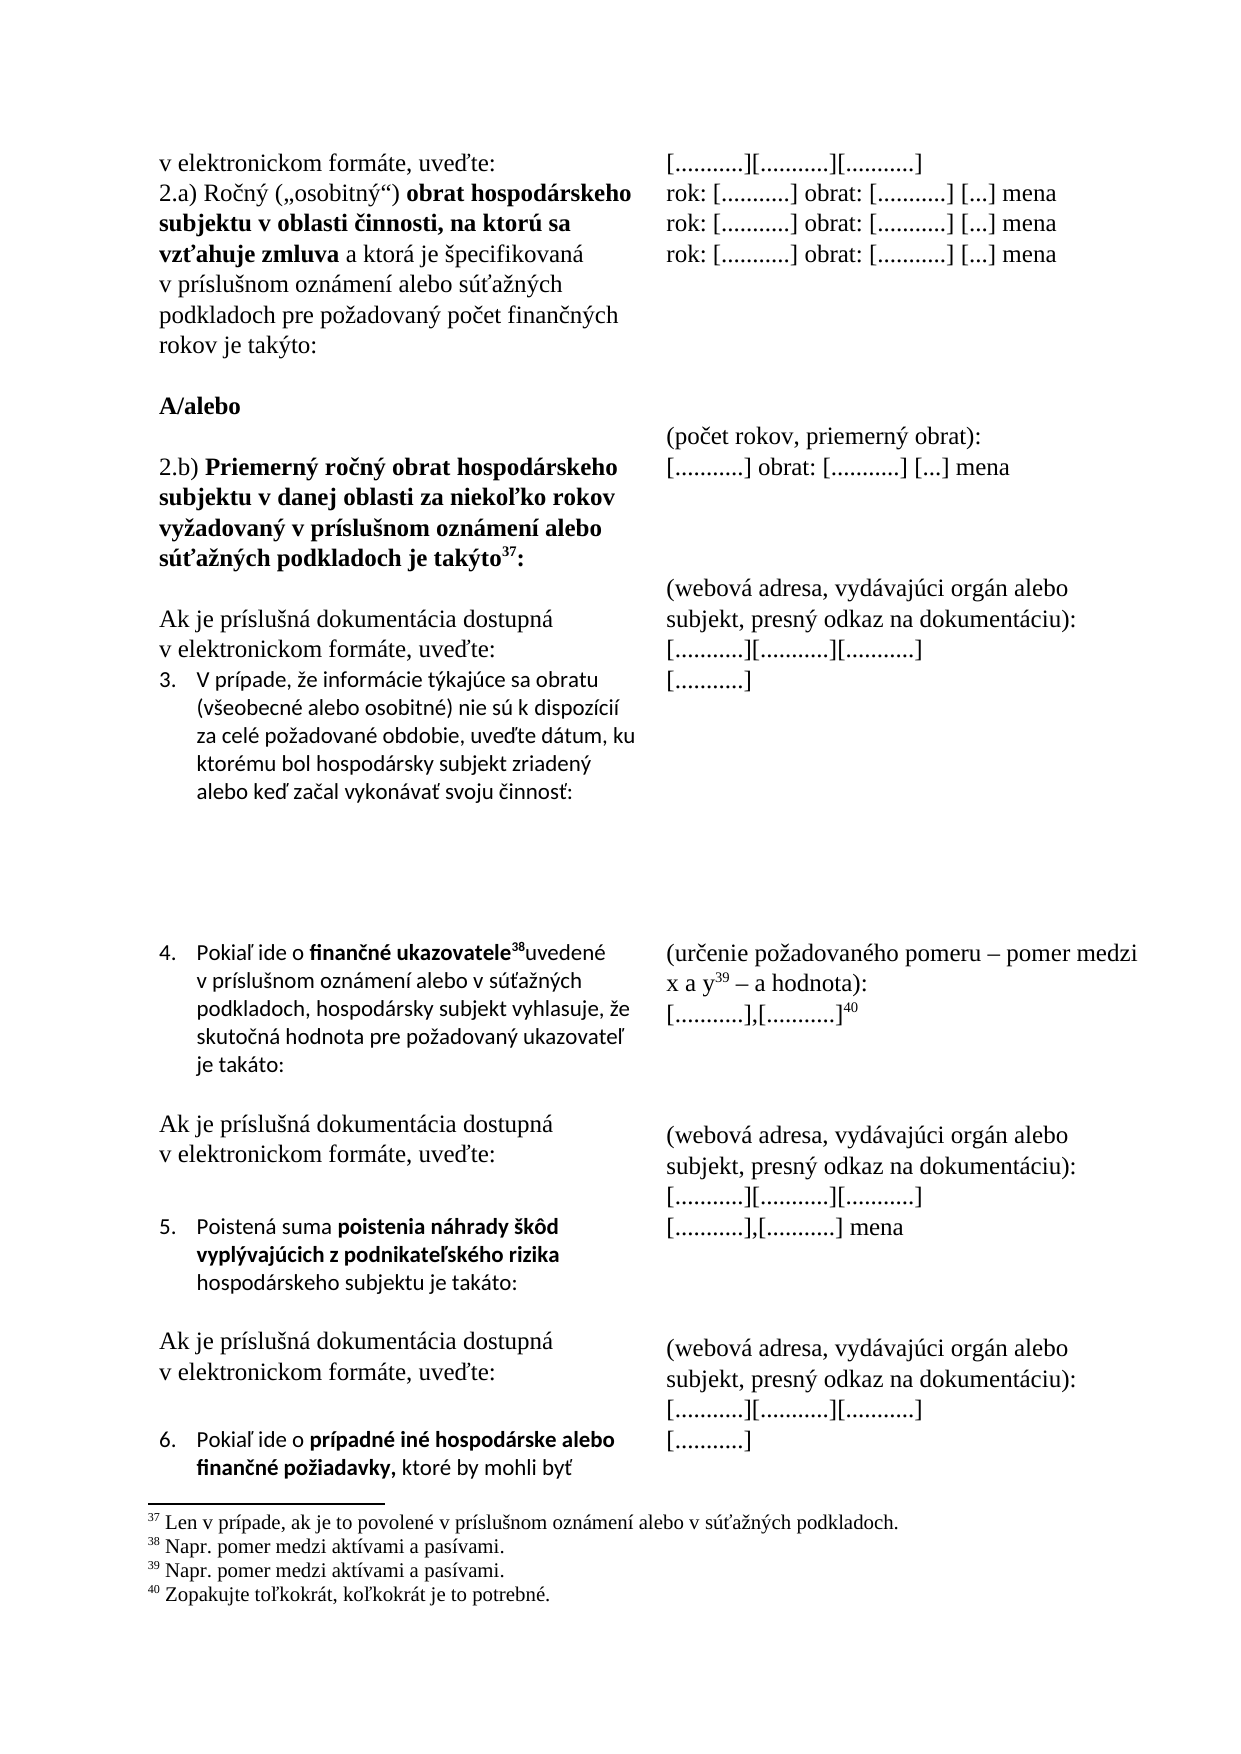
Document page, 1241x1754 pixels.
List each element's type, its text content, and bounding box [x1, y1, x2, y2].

table_cell [...........] [655, 665, 1162, 805]
table_cell V prípade, že informácie týkajúce sa obratu (všeobecné alebo osobitné) nie sú k dispozícií za celé požadované obdobie, uveďte dátum, ku ktorému bol hospodársky subjekt zriadený alebo keď začal vykonávať svoju činnosť: [148, 665, 655, 805]
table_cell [655, 1425, 1162, 1486]
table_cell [148, 1425, 655, 1486]
table_header (určenie požadovaného pomeru – pomer medzi x a y – a hodnota): [...........],[...........] (webová adresa, vydávajúci orgán alebo subjekt, presný odkaz na dokumentáciu): [...........][...........][...........] [655, 938, 1162, 1212]
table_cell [148, 148, 655, 178]
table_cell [655, 148, 1162, 178]
table_cell Poistená suma poistenia náhrady škôd vyplývajúcich z podnikateľského rizika hospodárskeho subjektu je takáto: Ak je príslušná dokumentácia dostupná v elektronickom formáte, uveďte: [148, 1212, 655, 1425]
table_header Pokiaľ ide o finančné ukazovateleuvedené v príslušnom oznámení alebo v súťažných podkladoch, hospodársky subjekt vyhlasuje, že skutočná hodnota pre požadovaný ukazovateľ je takáto: Ak je príslušná dokumentácia dostupná v elektronickom formáte, uveďte: [148, 938, 655, 1212]
table_cell [...........],[...........] mena (webová adresa, vydávajúci orgán alebo subjekt, presný odkaz na dokumentáciu): [...........][...........][...........] [655, 1212, 1162, 1425]
table_cell 2.a) Ročný („osobitný“) obrat hospodárskeho subjektu v oblasti činnosti, na ktorú sa vzťahuje zmluva a ktorá je špecifikovaná v príslušnom oznámení alebo súťažných podkladoch pre požadovaný počet finančných rokov je takýto: A/alebo 2.b) Priemerný ročný obrat hospodárskeho subjektu v danej oblasti za niekoľko rokov vyžadovaný v príslušnom oznámení alebo súťažných podkladoch je takýto: Ak je príslušná dokumentácia dostupná v elektronickom formáte, uveďte: [148, 178, 655, 665]
